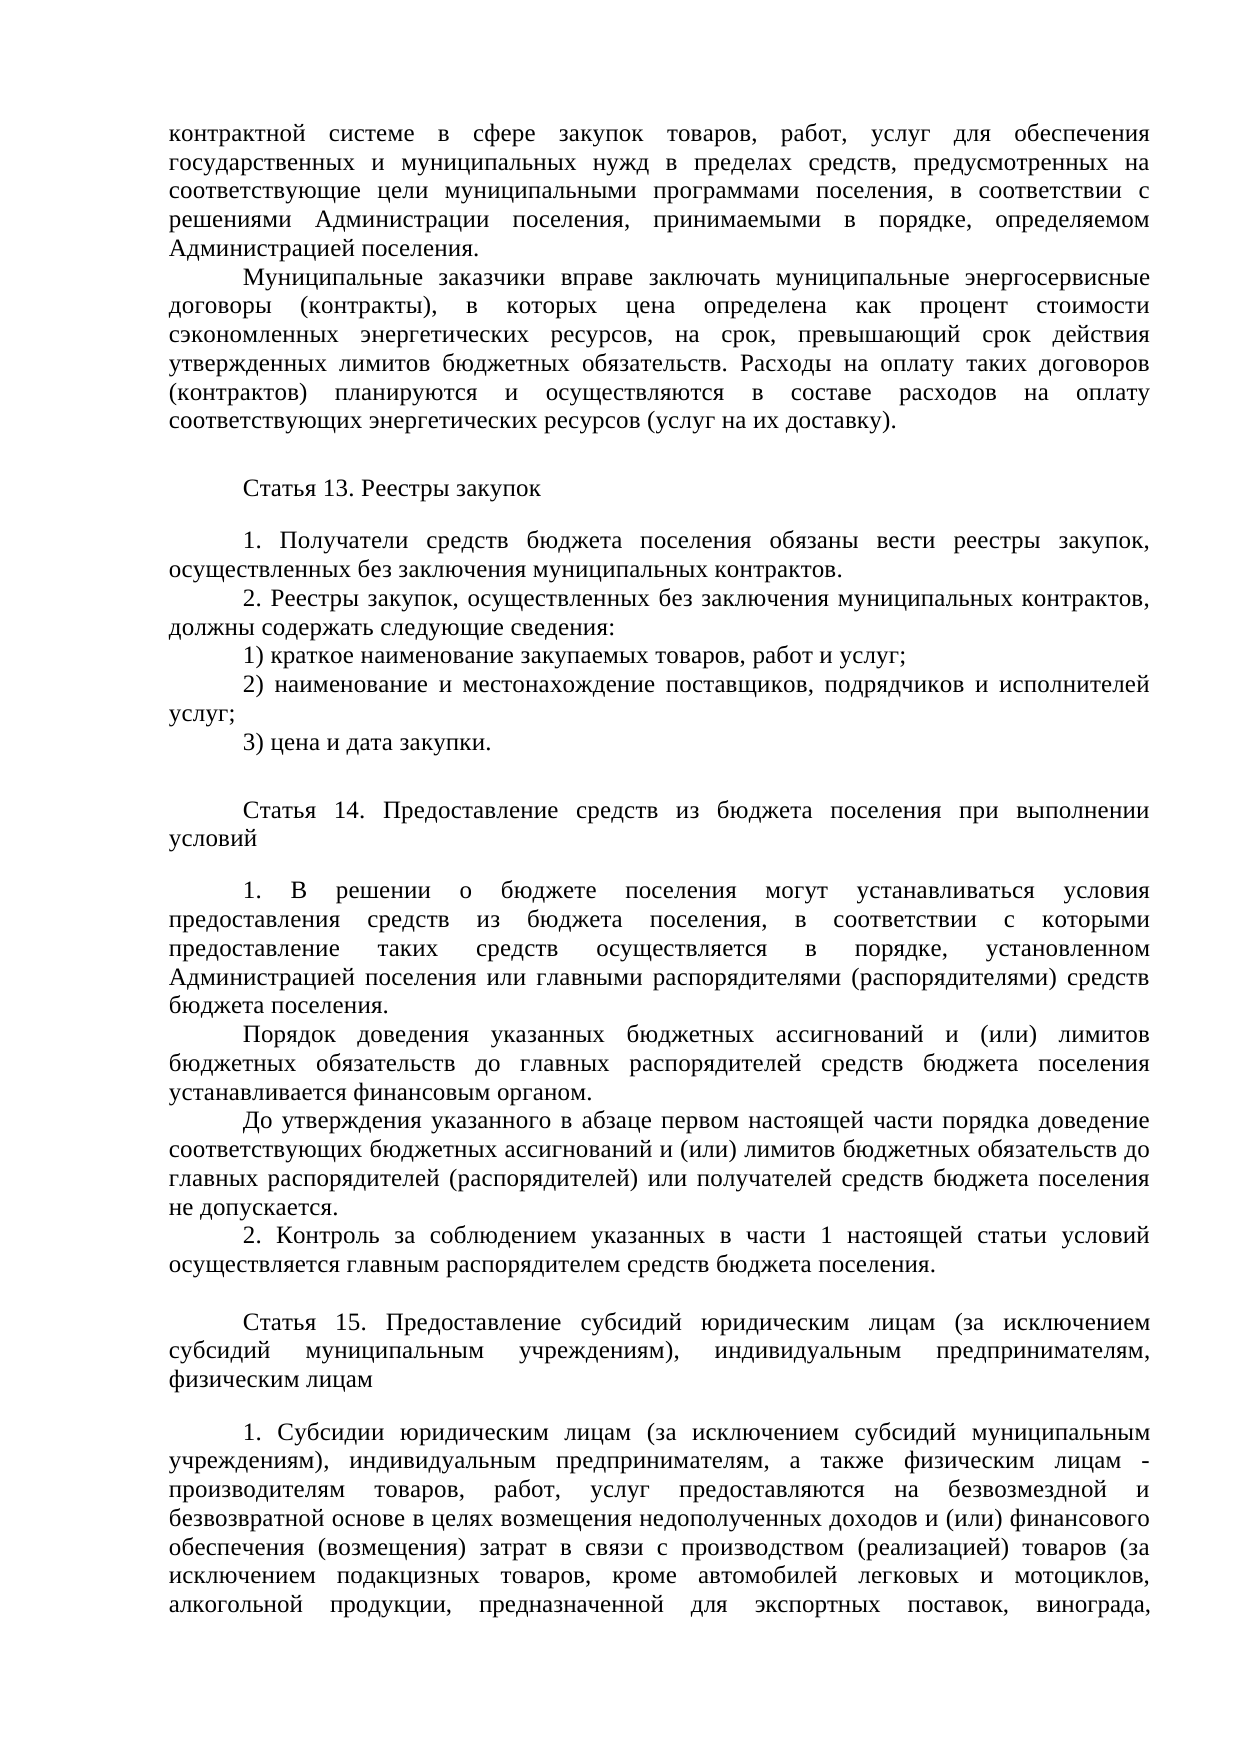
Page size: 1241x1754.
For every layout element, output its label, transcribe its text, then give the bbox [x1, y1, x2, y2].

text 2. Реестры закупок, осуществленных без заключения муниципальных контрактов, должны содержать следующие сведения: [169, 583, 1152, 641]
text 1. В решении о бюджете поселения могут устанавливаться условия предоставления средств из бюджета поселения, в соответствии с которыми предоставление таких средств осуществляется в порядке, установленном Администрацией поселения или главными распорядителями (распорядителями) средств бюджета поселения. [169, 876, 1152, 1019]
text Статья 15. Предоставление субсидий юридическим лицам (за исключением субсидий муниципальным учреждениям), индивидуальным предпринимателям, физическим лицам [169, 1307, 1152, 1393]
text До утверждения указанного в абзаце первом настоящей части порядка доведение соответствующих бюджетных ассигнований и (или) лимитов бюджетных обязательств до главных распорядителей (распорядителей) или получателей средств бюджета поселения не допускается. [169, 1106, 1152, 1221]
text 2. Контроль за соблюдением указанных в части 1 настоящей статьи условий осуществляется главным распорядителем средств бюджета поселения. [169, 1221, 1152, 1278]
text 1) краткое наименование закупаемых товаров, работ и услуг; [169, 641, 1152, 669]
text 2) наименование и местонахождение поставщиков, подрядчиков и исполнителей услуг; [169, 669, 1152, 727]
text 3) цена и дата закупки. [169, 727, 1152, 756]
text Статья 13. Реестры закупок [169, 473, 1152, 502]
text Статья 14. Предоставление средств из бюджета поселения при выполнении условий [169, 795, 1152, 852]
text 1. Получатели средств бюджета поселения обязаны вести реестры закупок, осуществленных без заключения муниципальных контрактов. [169, 526, 1152, 583]
text Муниципальные заказчики вправе заключать муниципальные энергосервисные договоры (контракты), в которых цена определена как процент стоимости сэкономленных энергетических ресурсов, на срок, превышающий срок действия утвержденных лимитов бюджетных обязательств. Расходы на оплату таких договоров (контрактов) планируются и осуществляются в составе расходов на оплату соответствующих энергетических ресурсов (услуг на их доставку). [169, 262, 1152, 434]
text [169, 118, 1152, 262]
text Порядок доведения указанных бюджетных ассигнований и (или) лимитов бюджетных обязательств до главных распорядителей средств бюджета поселения устанавливается финансовым органом. [169, 1019, 1152, 1106]
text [169, 1417, 1152, 1618]
